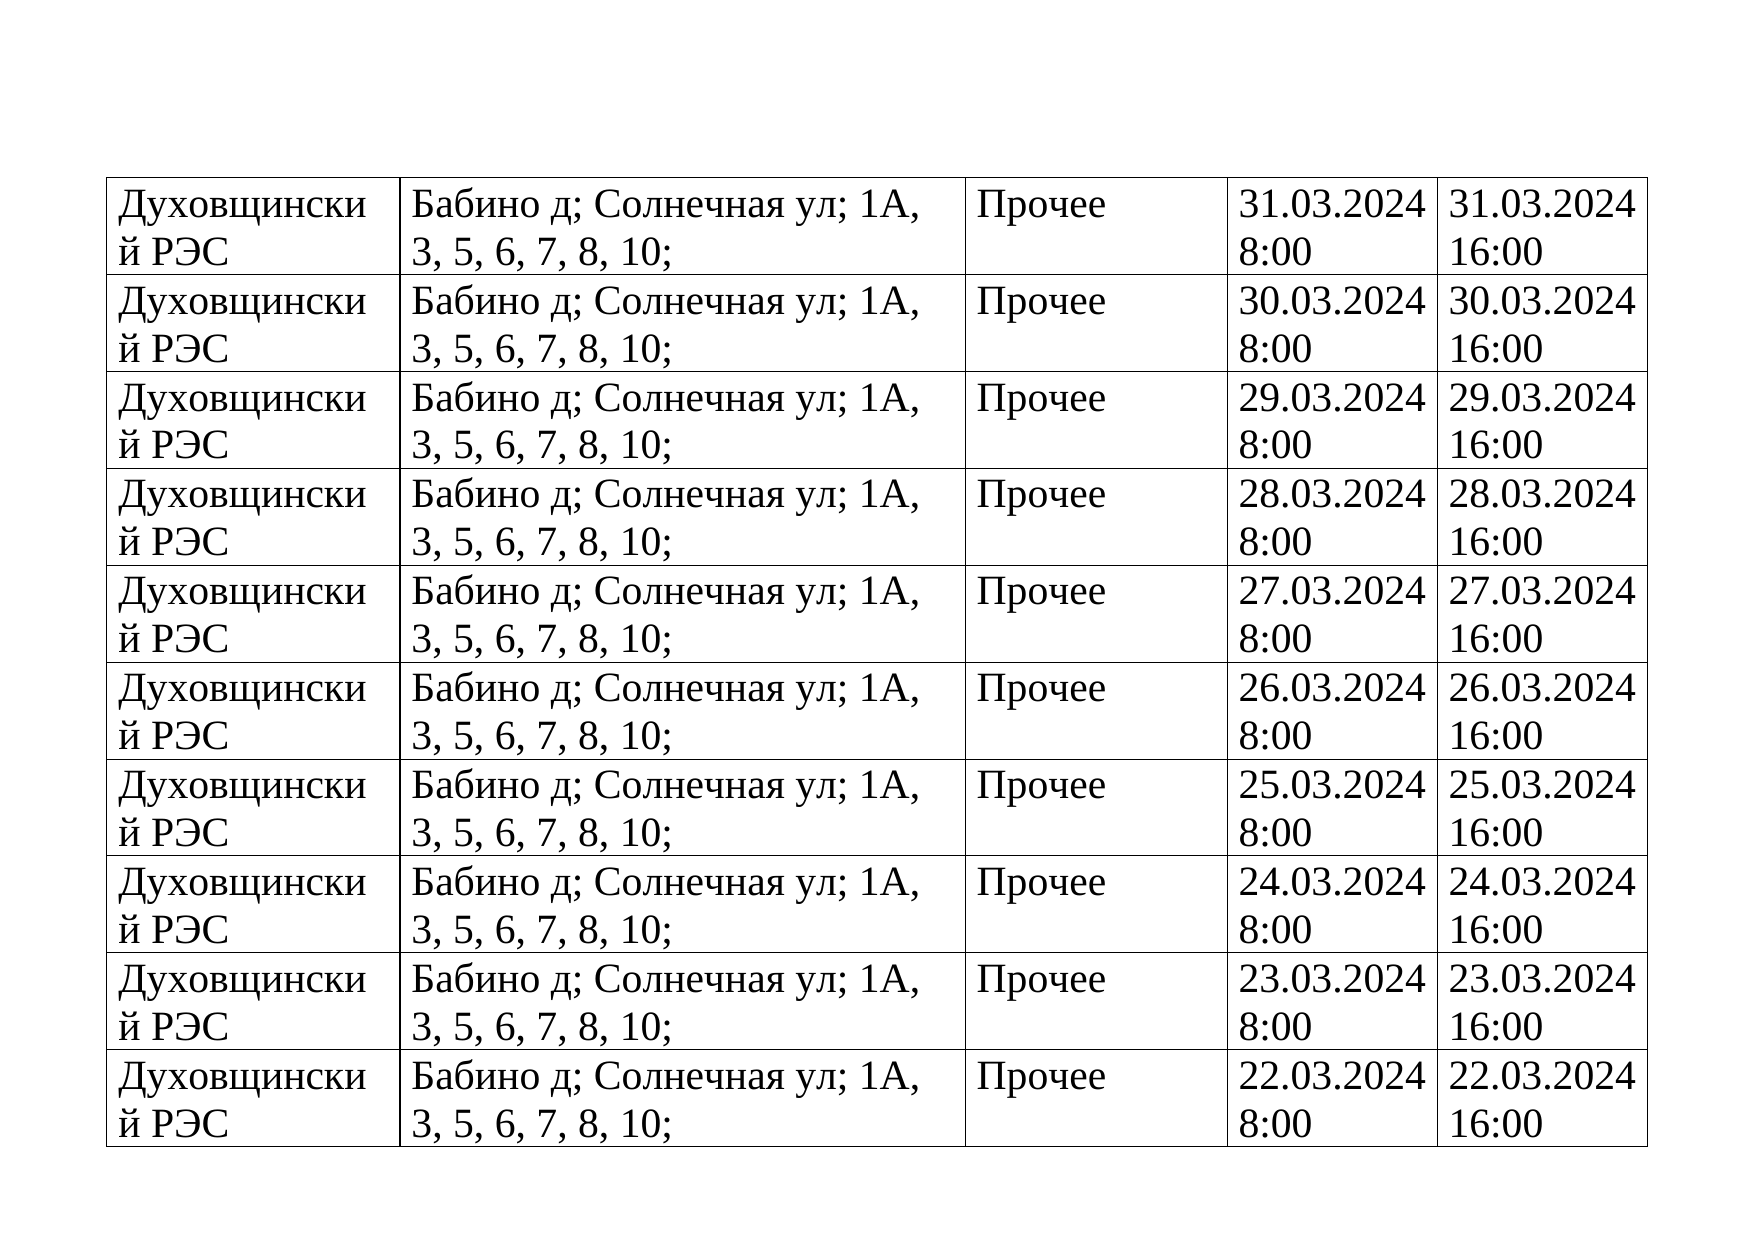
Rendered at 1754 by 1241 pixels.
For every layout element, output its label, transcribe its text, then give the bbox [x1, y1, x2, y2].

table_cell Духовщинский РЭС [107, 566, 399, 662]
table_cell Духовщинский РЭС [107, 760, 399, 855]
table_cell Бабино д; Солнечная ул; 1А, 3, 5, 6, 7, 8, 10; [401, 856, 965, 952]
table_cell 23.03.2024 8:00 [1228, 953, 1437, 1049]
table_cell 27.03.2024 16:00 [1438, 566, 1647, 662]
table_cell Прочее [966, 566, 1227, 662]
table_cell 29.03.2024 8:00 [1228, 372, 1437, 468]
table_cell 30.03.2024 8:00 [1228, 275, 1437, 371]
table_cell Духовщинский РЭС [107, 372, 399, 468]
table_cell 28.03.2024 8:00 [1228, 469, 1437, 565]
table_cell Бабино д; Солнечная ул; 1А, 3, 5, 6, 7, 8, 10; [401, 275, 965, 371]
table_cell Прочее [966, 275, 1227, 371]
table_cell Духовщинский РЭС [107, 663, 399, 758]
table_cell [401, 1050, 965, 1146]
table_cell Прочее [966, 372, 1227, 468]
table_cell Бабино д; Солнечная ул; 1А, 3, 5, 6, 7, 8, 10; [401, 372, 965, 468]
table_cell 23.03.2024 16:00 [1438, 953, 1647, 1049]
table_cell 22.03.2024 16:00 [1438, 1050, 1647, 1146]
table_cell Бабино д; Солнечная ул; 1А, 3, 5, 6, 7, 8, 10; [401, 469, 965, 565]
table_cell 25.03.2024 16:00 [1438, 760, 1647, 855]
table_cell Бабино д; Солнечная ул; 1А, 3, 5, 6, 7, 8, 10; [401, 663, 965, 758]
table_cell 26.03.2024 16:00 [1438, 663, 1647, 758]
table_cell Бабино д; Солнечная ул; 1А, 3, 5, 6, 7, 8, 10; [401, 760, 965, 855]
table_cell Духовщинский РЭС [107, 469, 399, 565]
table_cell Бабино д; Солнечная ул; 1А, 3, 5, 6, 7, 8, 10; [401, 178, 965, 274]
table_cell Бабино д; Солнечная ул; 1А, 3, 5, 6, 7, 8, 10; [401, 566, 965, 662]
table_cell 22.03.2024 8:00 [1228, 1050, 1437, 1146]
table_cell Прочее [966, 856, 1227, 952]
table_cell Духовщинский РЭС [107, 856, 399, 952]
table_cell 29.03.2024 16:00 [1438, 372, 1647, 468]
table_cell Прочее [966, 1050, 1227, 1146]
table_cell Духовщинский РЭС [107, 178, 399, 274]
table_cell 27.03.2024 8:00 [1228, 566, 1437, 662]
table_cell 28.03.2024 16:00 [1438, 469, 1647, 565]
table_cell 24.03.2024 16:00 [1438, 856, 1647, 952]
table_cell Духовщинский РЭС [107, 1050, 399, 1146]
table_cell 25.03.2024 8:00 [1228, 760, 1437, 855]
table_cell 26.03.2024 8:00 [1228, 663, 1437, 758]
table_cell 30.03.2024 16:00 [1438, 275, 1647, 371]
table_cell Прочее [966, 663, 1227, 758]
table_cell 24.03.2024 8:00 [1228, 856, 1437, 952]
table_cell 31.03.2024 8:00 [1228, 178, 1437, 274]
table_cell Духовщинский РЭС [107, 275, 399, 371]
table_cell Прочее [966, 178, 1227, 274]
table_cell Прочее [966, 469, 1227, 565]
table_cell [401, 953, 965, 1049]
table_cell Духовщинский РЭС [107, 953, 399, 1049]
table_cell Прочее [966, 760, 1227, 855]
table_cell 31.03.2024 16:00 [1438, 178, 1647, 274]
table_cell Прочее [966, 953, 1227, 1049]
